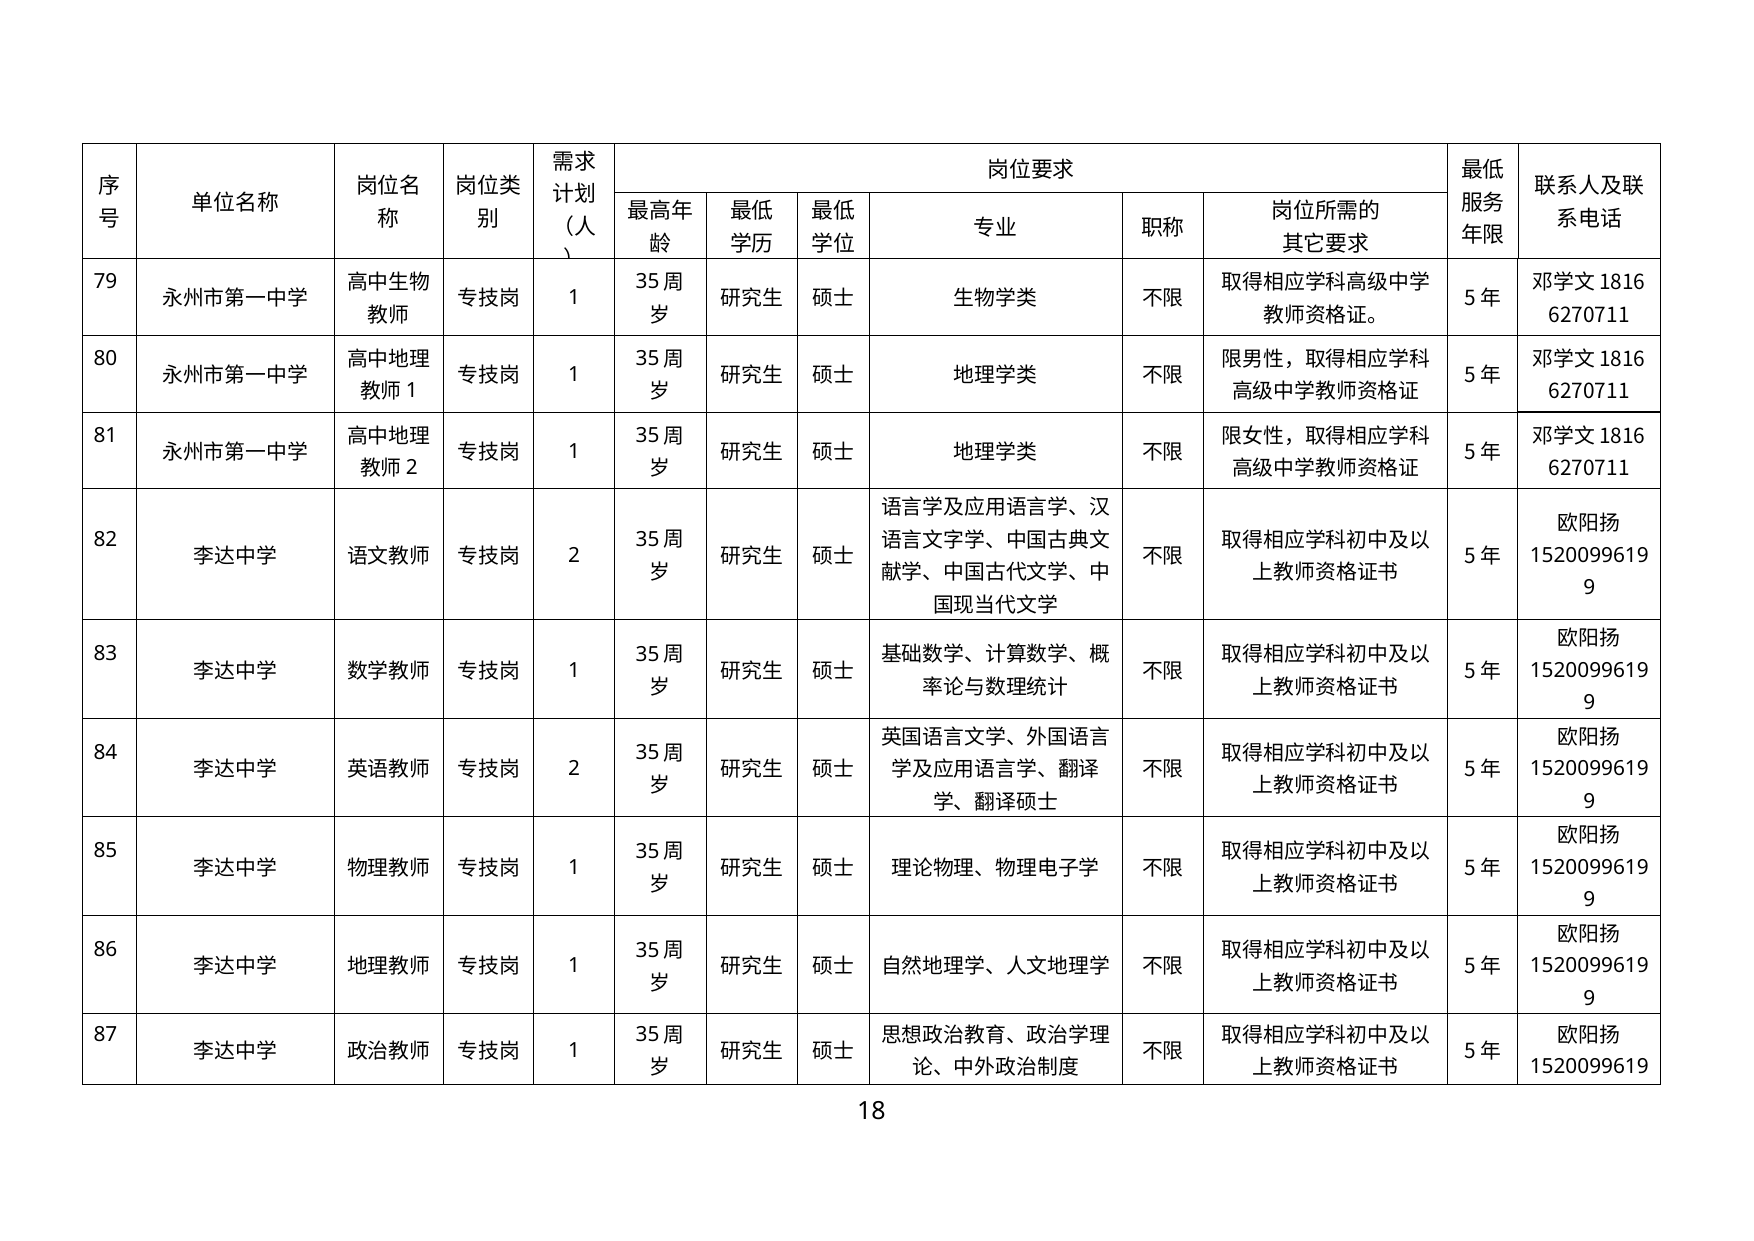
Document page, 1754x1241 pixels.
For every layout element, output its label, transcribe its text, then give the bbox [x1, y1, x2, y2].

table_cell 不限 [1123, 259, 1203, 334]
table_cell [83, 817, 136, 915]
table_cell 语言学及应用语言学、汉语言文字学、中国古典文献学、中国古代文学、中国现当代文学 [870, 489, 1122, 619]
table_cell 专技岗 [444, 259, 533, 334]
table_cell 李达中学 [137, 620, 334, 718]
table_cell [83, 413, 136, 488]
table_cell 李达中学 [137, 916, 334, 1013]
table_cell 生物学类 [870, 259, 1122, 334]
table_cell 专技岗 [444, 719, 533, 816]
table_cell 专业 [870, 193, 1122, 258]
table_cell [83, 620, 136, 718]
table_cell 专技岗 [444, 413, 533, 488]
table_cell 高中地理教师1 [335, 336, 443, 411]
table_cell 35周岁 [615, 620, 706, 718]
table_cell 研究生 [707, 259, 797, 334]
table_cell 研究生 [707, 817, 797, 915]
table_cell 硕士 [798, 1014, 869, 1084]
table_cell 永州市第一中学 [137, 259, 334, 334]
table_cell 最高年龄 [615, 193, 706, 258]
table_header 单位名称 [137, 144, 334, 258]
table_cell [83, 259, 136, 334]
table_cell 35周岁 [615, 817, 706, 915]
table_cell [83, 489, 136, 619]
table_cell 李达中学 [137, 1014, 334, 1084]
table_cell 地理教师 [335, 916, 443, 1013]
table_cell 欧阳扬15200996199 [1518, 817, 1660, 915]
table_cell 2 [534, 489, 614, 619]
table_cell 5年 [1448, 336, 1517, 411]
table_cell 不限 [1123, 817, 1203, 915]
table_cell 5年 [1448, 916, 1517, 1013]
table_cell 35周岁 [615, 489, 706, 619]
table_cell 最低学位 [798, 193, 869, 258]
table_cell 李达中学 [137, 489, 334, 619]
table_cell 欧阳扬15200996199 [1518, 916, 1660, 1013]
table_cell [83, 1014, 136, 1084]
table_cell 欧阳扬15200996199 [1518, 1014, 1660, 1084]
table_cell 邓学文18166270711 [1518, 259, 1660, 334]
table_cell 专技岗 [444, 620, 533, 718]
table_cell 李达中学 [137, 817, 334, 915]
table_cell 研究生 [707, 719, 797, 816]
table_cell 5年 [1448, 259, 1517, 334]
table_cell 取得相应学科初中及以上教师资格证书 [1204, 916, 1447, 1013]
table_cell 35周岁 [615, 1014, 706, 1084]
table_cell 专技岗 [444, 489, 533, 619]
table_cell 专技岗 [444, 336, 533, 411]
table_cell 欧阳扬15200996199 [1518, 489, 1660, 619]
table_cell 1 [534, 336, 614, 411]
table_header 岗位类别 [444, 144, 533, 258]
table_cell 硕士 [798, 489, 869, 619]
table_cell 不限 [1123, 489, 1203, 619]
table_cell 硕士 [798, 259, 869, 334]
table_cell 不限 [1123, 620, 1203, 718]
table_cell 不限 [1123, 916, 1203, 1013]
table_cell 限男性，取得相应学科高级中学教师资格证 [1204, 336, 1447, 411]
table_cell 取得相应学科初中及以上教师资格证书 [1204, 817, 1447, 915]
table_cell 地理学类 [870, 413, 1122, 488]
table_cell 不限 [1123, 336, 1203, 411]
table_cell 专技岗 [444, 817, 533, 915]
table_header 最低服务年限 [1448, 144, 1518, 258]
table_cell 高中地理教师2 [335, 413, 443, 488]
table_cell 职称 [1123, 193, 1203, 258]
table_cell [83, 336, 136, 411]
table_cell 永州市第一中学 [137, 413, 334, 488]
table_cell 地理学类 [870, 336, 1122, 411]
table_cell 专技岗 [444, 916, 533, 1013]
table_cell 自然地理学、人文地理学 [870, 916, 1122, 1013]
table_cell 5年 [1448, 719, 1517, 816]
table_cell 硕士 [798, 413, 869, 488]
table_cell 研究生 [707, 336, 797, 411]
table_cell 1 [534, 259, 614, 334]
table_cell 1 [534, 817, 614, 915]
table_cell 5年 [1448, 489, 1517, 619]
table_cell 欧阳扬15200996199 [1518, 719, 1660, 816]
table_cell 高中生物教师 [335, 259, 443, 334]
table_cell 英国语言文学、外国语言学及应用语言学、翻译学、翻译硕士 [870, 719, 1122, 816]
table_cell 5年 [1448, 620, 1517, 718]
table_header 序号 [83, 144, 136, 258]
table_cell 限女性，取得相应学科高级中学教师资格证 [1204, 413, 1447, 488]
table_header 岗位名称 [335, 144, 443, 258]
table_cell [83, 719, 136, 816]
table_cell 取得相应学科初中及以上教师资格证书 [1204, 620, 1447, 718]
table_cell 英语教师 [335, 719, 443, 816]
table_cell 最低 学历 [707, 193, 797, 258]
table_cell 35周岁 [615, 719, 706, 816]
table_cell 硕士 [798, 817, 869, 915]
table_cell 研究生 [707, 413, 797, 488]
table_cell 35周岁 [615, 916, 706, 1013]
table_cell 5年 [1448, 1014, 1517, 1084]
table_cell 邓学文18166270711 [1518, 413, 1660, 488]
table_cell 2 [534, 719, 614, 816]
table_cell 硕士 [798, 916, 869, 1013]
table_cell 取得相应学科高级中学教师资格证。 [1204, 259, 1447, 334]
table_header 需求计划（人） [534, 144, 614, 258]
table_cell 专技岗 [444, 1014, 533, 1084]
table_cell 取得相应学科初中及以上教师资格证书 [1204, 719, 1447, 816]
table_cell 取得相应学科初中及以上教师资格证书 [1204, 489, 1447, 619]
table_cell 1 [534, 1014, 614, 1084]
table_cell 1 [534, 413, 614, 488]
table_cell 5年 [1448, 817, 1517, 915]
table_header 联系人及联系电话 [1519, 144, 1660, 258]
table_cell 硕士 [798, 719, 869, 816]
table_cell 李达中学 [137, 719, 334, 816]
table_cell [83, 916, 136, 1013]
table_cell 不限 [1123, 1014, 1203, 1084]
table_cell 不限 [1123, 413, 1203, 488]
table_cell 邓学文18166270711 [1518, 336, 1660, 411]
table_cell 理论物理、物理电子学 [870, 817, 1122, 915]
table_cell 研究生 [707, 620, 797, 718]
table_cell 欧阳扬15200996199 [1518, 620, 1660, 718]
table_cell 永州市第一中学 [137, 336, 334, 411]
table_cell 不限 [1123, 719, 1203, 816]
table_cell 数学教师 [335, 620, 443, 718]
table_cell 思想政治教育、政治学理论、中外政治制度 [870, 1014, 1122, 1084]
table_cell 35周岁 [615, 259, 706, 334]
table_cell 研究生 [707, 489, 797, 619]
table_cell 35周岁 [615, 413, 706, 488]
table_cell 1 [534, 916, 614, 1013]
table_cell 35周岁 [615, 336, 706, 411]
table_cell 语文教师 [335, 489, 443, 619]
table_cell 5年 [1448, 413, 1517, 488]
table_cell 岗位所需的 其它要求 [1204, 193, 1447, 258]
table_cell 研究生 [707, 1014, 797, 1084]
table_cell 物理教师 [335, 817, 443, 915]
table_cell 1 [534, 620, 614, 718]
table_cell 研究生 [707, 916, 797, 1013]
table_cell 取得相应学科初中及以上教师资格证书 [1204, 1014, 1447, 1084]
table_header 岗位要求 [615, 144, 1447, 192]
table_cell 硕士 [798, 620, 869, 718]
table_cell 基础数学、计算数学、概率论与数理统计 [870, 620, 1122, 718]
table_cell 政治教师 [335, 1014, 443, 1084]
table_cell 硕士 [798, 336, 869, 411]
